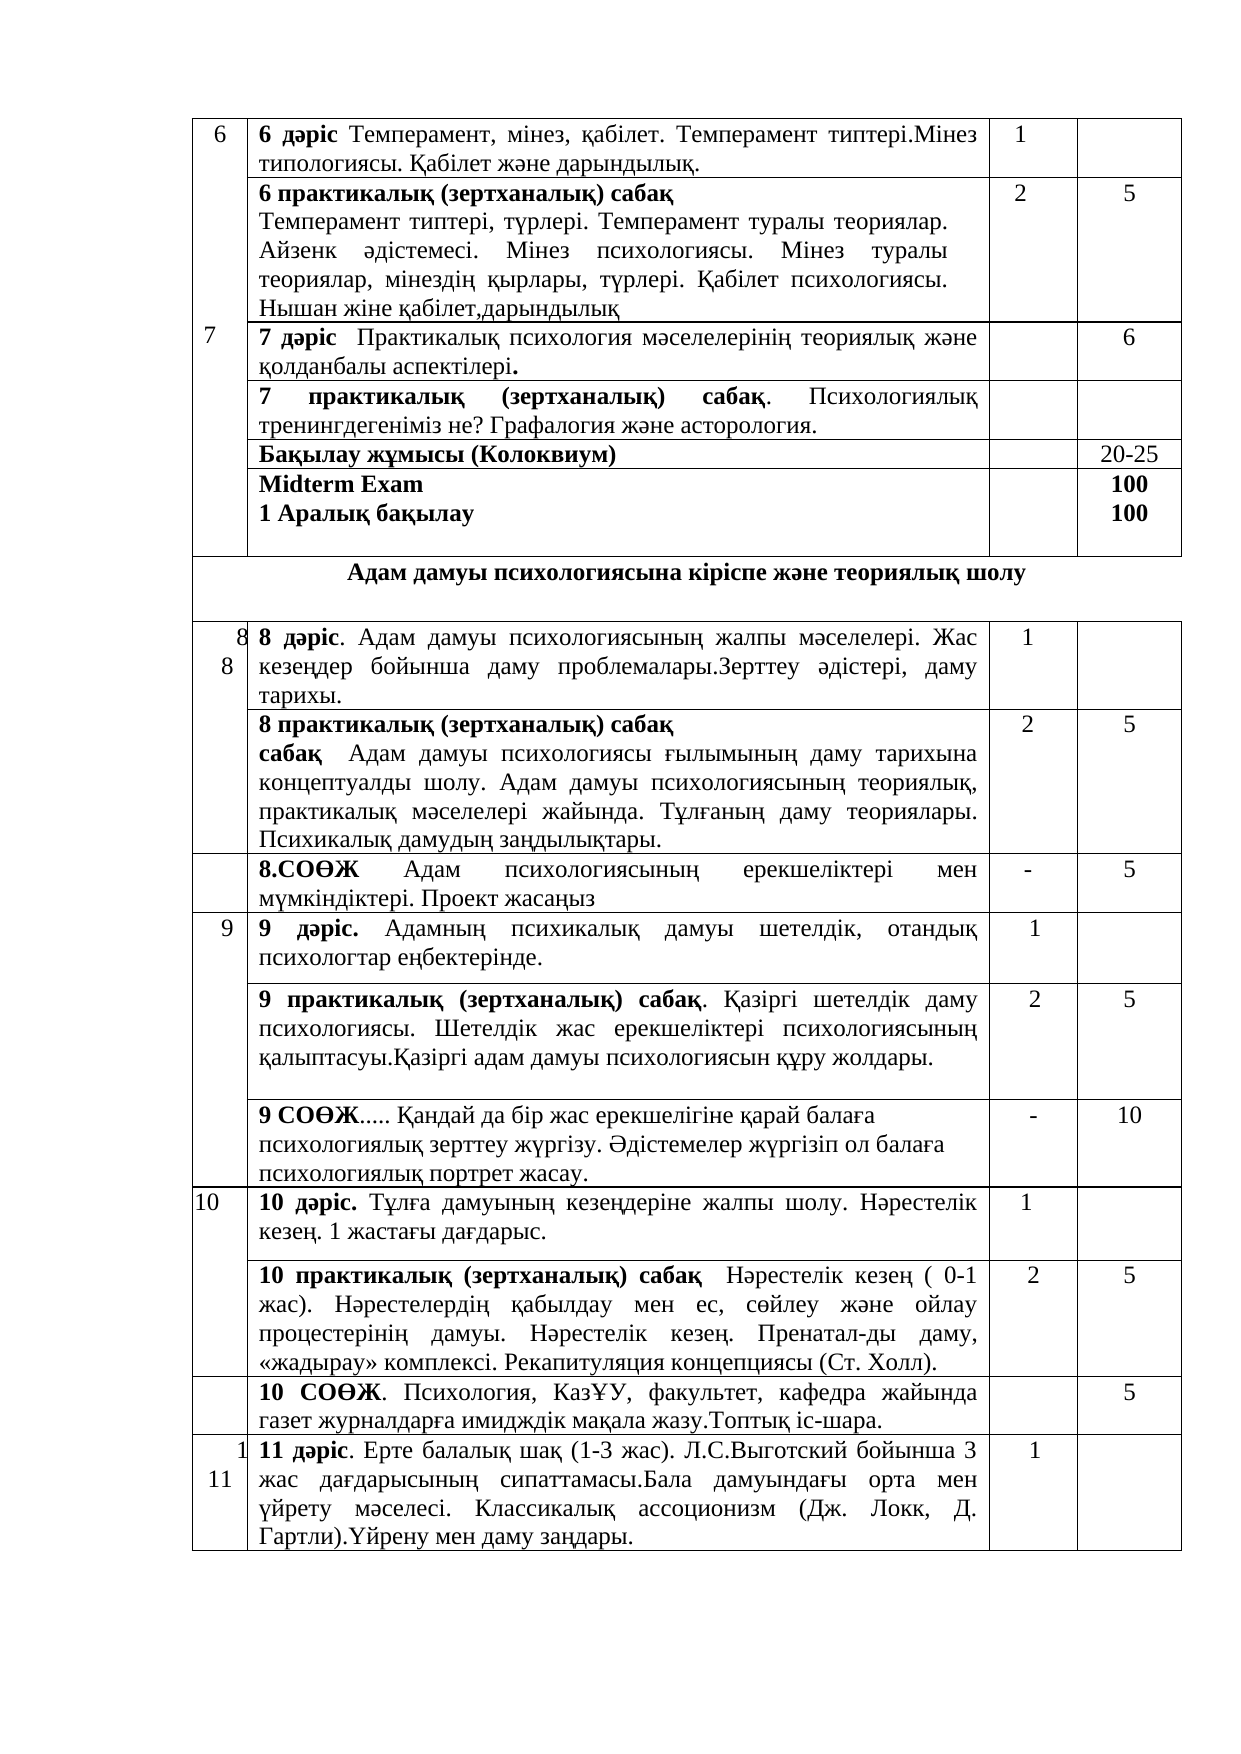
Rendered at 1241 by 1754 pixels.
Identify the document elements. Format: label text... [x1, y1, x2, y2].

table_cell 5 [1078, 1377, 1181, 1434]
table_cell 1 [990, 913, 1077, 983]
table_cell 2 [990, 984, 1077, 1099]
table_cell Бақылау жұмысы (Колоквиум) [248, 440, 989, 468]
table_cell 10 [1078, 1100, 1181, 1186]
table_cell Midterm Exam 1 Аралық бақылау [248, 469, 989, 556]
table_cell 6 практикалық (зертханалық) сабақ Темперамент типтері, түрлері. Темперамент туралы теориялар. Айзенк әдістемесі. Мiнез психологиясы. Мінез туралы теориялар, мінездің қырлары, түрлері. Қабiлет психологиясы. Нышан жіне қабілет,дарындылық [248, 178, 989, 321]
table_cell 8.СОӨЖ Адам психологиясының ерекшеліктері мен мүмкіндіктері. Проект жасаңыз [248, 854, 989, 912]
table_cell 1 [990, 1435, 1077, 1550]
table_cell [1078, 622, 1181, 708]
table_cell [990, 440, 1077, 468]
table_cell 2 [990, 1261, 1077, 1376]
table_cell 7 дәріс Практикалық психология мәселелерінің теориялық және қолданбалы аспектілері. [248, 323, 989, 380]
table_cell 100 100 [1078, 469, 1181, 556]
table_cell 6 дәріс Темперамент, мінез, қабілет. Темперамент типтері.Мінез типологиясы. Қабілет және дарындылық. [248, 119, 989, 177]
table_cell 1 [990, 1188, 1077, 1259]
table_cell 9 дәріс. Адамның психикалық дамуы шетелдік, отандық психологтар еңбектерінде. [248, 913, 989, 983]
table_cell 10 СОӨЖ. Психология, КазҰУ, факультет, кафедра жайында газет журналдарға имидждік мақала жазу.Топтық іс-шара. [248, 1377, 989, 1434]
table_cell 10 дәріс. Тұлға дамуының кезеңдеріне жалпы шолу. Нәрестелік кезең. 1 жастағы дағдарыс. [248, 1188, 989, 1259]
table_cell 2 [990, 710, 1077, 853]
table_cell 20-25 [1078, 440, 1181, 468]
table_cell 6 7 [193, 119, 247, 556]
table_cell 10 практикалық (зертханалық) сабақ Нәрестелік кезең ( 0-1 жас). Нәрестелердің қабылдау мен ес, сөйлеу және ойлау процестерінің дамуы. Нәрестелік кезең. Пренатал-ды даму, «жадырау» комплексі. Рекапитуляция концепциясы (Ст. Холл). [248, 1261, 989, 1376]
table_cell - [990, 854, 1077, 912]
table_cell [990, 381, 1077, 438]
table_cell Адам дамуы психологиясына кіріспе және теориялық шолу [193, 557, 1181, 621]
table_cell [193, 1377, 247, 1434]
table_cell [1078, 1188, 1181, 1259]
table_cell 7 практикалық (зертханалық) сабақ. Психологиялық тренингдегеніміз не? Графалогия және асторология. [248, 381, 989, 438]
table_cell 11 дәріс. Ерте балалық шақ (1-3 жас). Л.С.Выготский бойынша 3 жас дағдарысының сипаттамасы.Бала дамуындағы орта мен үйрету мәселесі. Классикалық ассоционизм (Дж. Локк, Д. Гартли).Үйрену мен даму заңдары. [248, 1435, 989, 1550]
table_cell 9 [193, 913, 247, 1186]
table_cell [990, 323, 1077, 380]
table_cell 5 [1078, 984, 1181, 1099]
table_cell 9 практикалық (зертханалық) сабақ. Қазіргі шетелдік даму психологиясы. Шетелдік жас ерекшеліктері психологиясының қалыптасуы.Қазіргі адам дамуы психологиясын құру жолдары. [248, 984, 989, 1099]
table_cell 8 8 [193, 622, 247, 853]
table_cell 5 [1078, 1261, 1181, 1376]
table_cell [1078, 381, 1181, 438]
table_cell 8 дәріс. Адам дамуы психологиясының жалпы мәселелері. Жас кезеңдер бойынша даму проблемалары.Зерттеу әдістері, даму тарихы. [248, 622, 989, 708]
table_cell [990, 469, 1077, 556]
table_cell [1078, 119, 1181, 177]
table_cell 9 СОӨЖ..... Қандай да бір жас ерекшелігіне қарай балаға психологиялық зерттеу жүргізу. Әдістемелер жүргізіп ол балаға психологиялық портрет жасау. [248, 1100, 989, 1186]
table_cell 1 [990, 622, 1077, 708]
table_cell [1078, 913, 1181, 983]
table_cell 6 [1078, 323, 1181, 380]
table_cell [193, 854, 247, 912]
table_cell 5 [1078, 710, 1181, 853]
table_cell 8 практикалық (зертханалық) сабақ сабақ Адам дамуы психологиясы ғылымының даму тарихына концептуалды шолу. Адам дамуы психологиясының теориялық, практикалық мәселелері жайында. Тұлғаның даму теориялары. Психикалық дамудың заңдылықтары. [248, 710, 989, 853]
table_cell 2 [990, 178, 1077, 321]
table_cell - [990, 1100, 1077, 1186]
table_cell 10 [193, 1188, 247, 1376]
table_cell 1 [990, 119, 1077, 177]
table_cell [990, 1377, 1077, 1434]
table_cell 5 [1078, 854, 1181, 912]
table_cell 111 [193, 1435, 247, 1550]
table_cell [1078, 1435, 1181, 1550]
table_cell 5 [1078, 178, 1181, 321]
